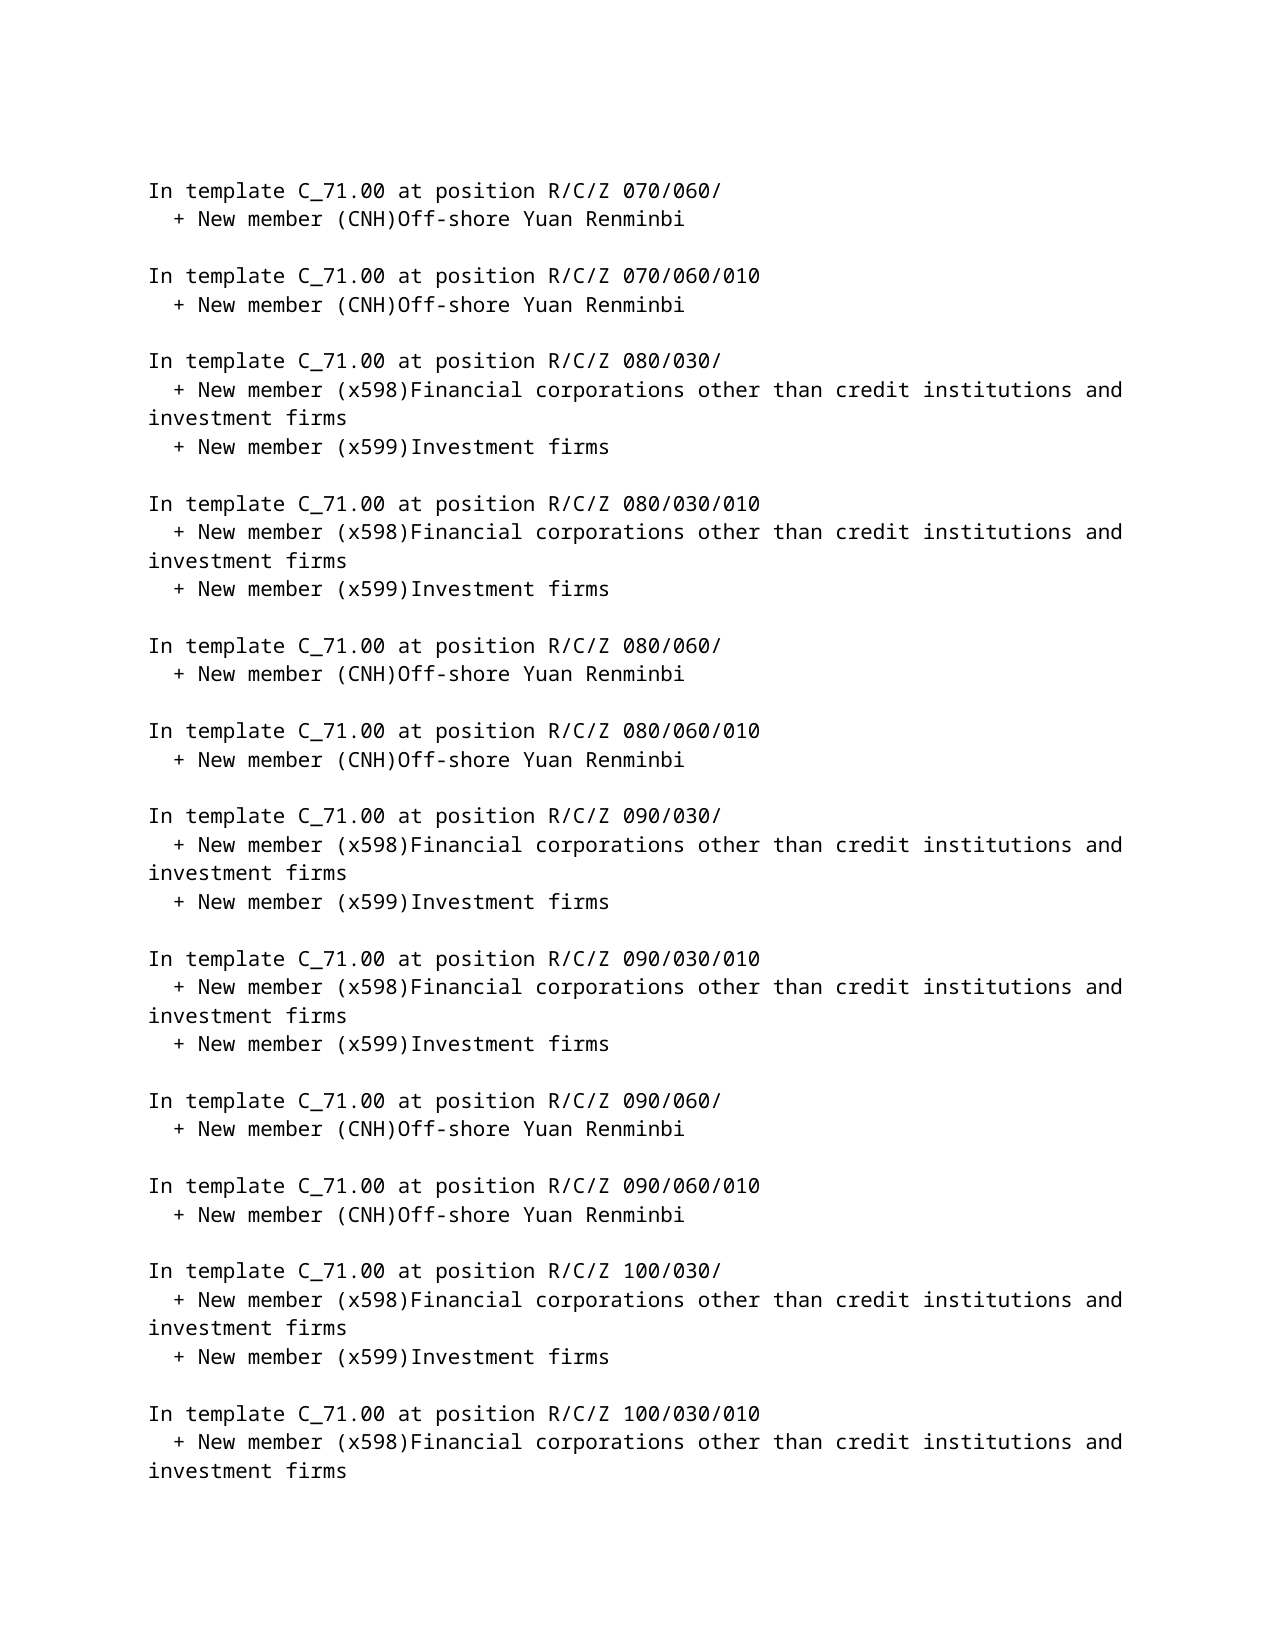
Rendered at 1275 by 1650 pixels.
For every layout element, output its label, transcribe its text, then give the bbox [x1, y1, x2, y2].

text + New member (CNH)Off-shore Yuan Renminbi [148, 1200, 1127, 1228]
text + New member (x598)Financial corporations other than credit institutions and investment firms [148, 375, 1127, 432]
text + New member (x598)Financial corporations other than credit institutions and investment firms [148, 1285, 1127, 1342]
text In template C_71.00 at position R/C/Z 090/060/ [148, 1058, 1127, 1114]
text In template C_71.00 at position R/C/Z 080/030/ [148, 318, 1127, 375]
text In template C_71.00 at position R/C/Z 070/060/010 [148, 233, 1127, 290]
text In template C_71.00 at position R/C/Z 090/030/ [148, 773, 1127, 830]
text In template C_71.00 at position R/C/Z 080/060/010 [148, 688, 1127, 745]
text In template C_71.00 at position R/C/Z 100/030/ [148, 1228, 1127, 1285]
text + New member (x599)Investment firms [148, 432, 1127, 460]
text In template C_71.00 at position R/C/Z 100/030/010 [148, 1370, 1127, 1427]
text + New member (CNH)Off-shore Yuan Renminbi [148, 290, 1127, 318]
text + New member (x599)Investment firms [148, 574, 1127, 603]
text + New member (x599)Investment firms [148, 1342, 1127, 1370]
text + New member (x598)Financial corporations other than credit institutions and investment firms [148, 1427, 1127, 1484]
text + New member (x599)Investment firms [148, 887, 1127, 915]
text In template C_71.00 at position R/C/Z 080/060/ [148, 603, 1127, 659]
text In template C_71.00 at position R/C/Z 090/030/010 [148, 915, 1127, 972]
text + New member (CNH)Off-shore Yuan Renminbi [148, 1114, 1127, 1143]
text In template C_71.00 at position R/C/Z 090/060/010 [148, 1143, 1127, 1200]
text In template C_71.00 at position R/C/Z 080/030/010 [148, 460, 1127, 517]
text + New member (x598)Financial corporations other than credit institutions and investment firms [148, 972, 1127, 1029]
text + New member (x599)Investment firms [148, 1029, 1127, 1058]
text In template C_71.00 at position R/C/Z 070/060/ [148, 148, 1127, 204]
text + New member (CNH)Off-shore Yuan Renminbi [148, 204, 1127, 233]
text + New member (x598)Financial corporations other than credit institutions and investment firms [148, 830, 1127, 887]
text + New member (CNH)Off-shore Yuan Renminbi [148, 659, 1127, 688]
text + New member (x598)Financial corporations other than credit institutions and investment firms [148, 517, 1127, 574]
text + New member (CNH)Off-shore Yuan Renminbi [148, 745, 1127, 773]
